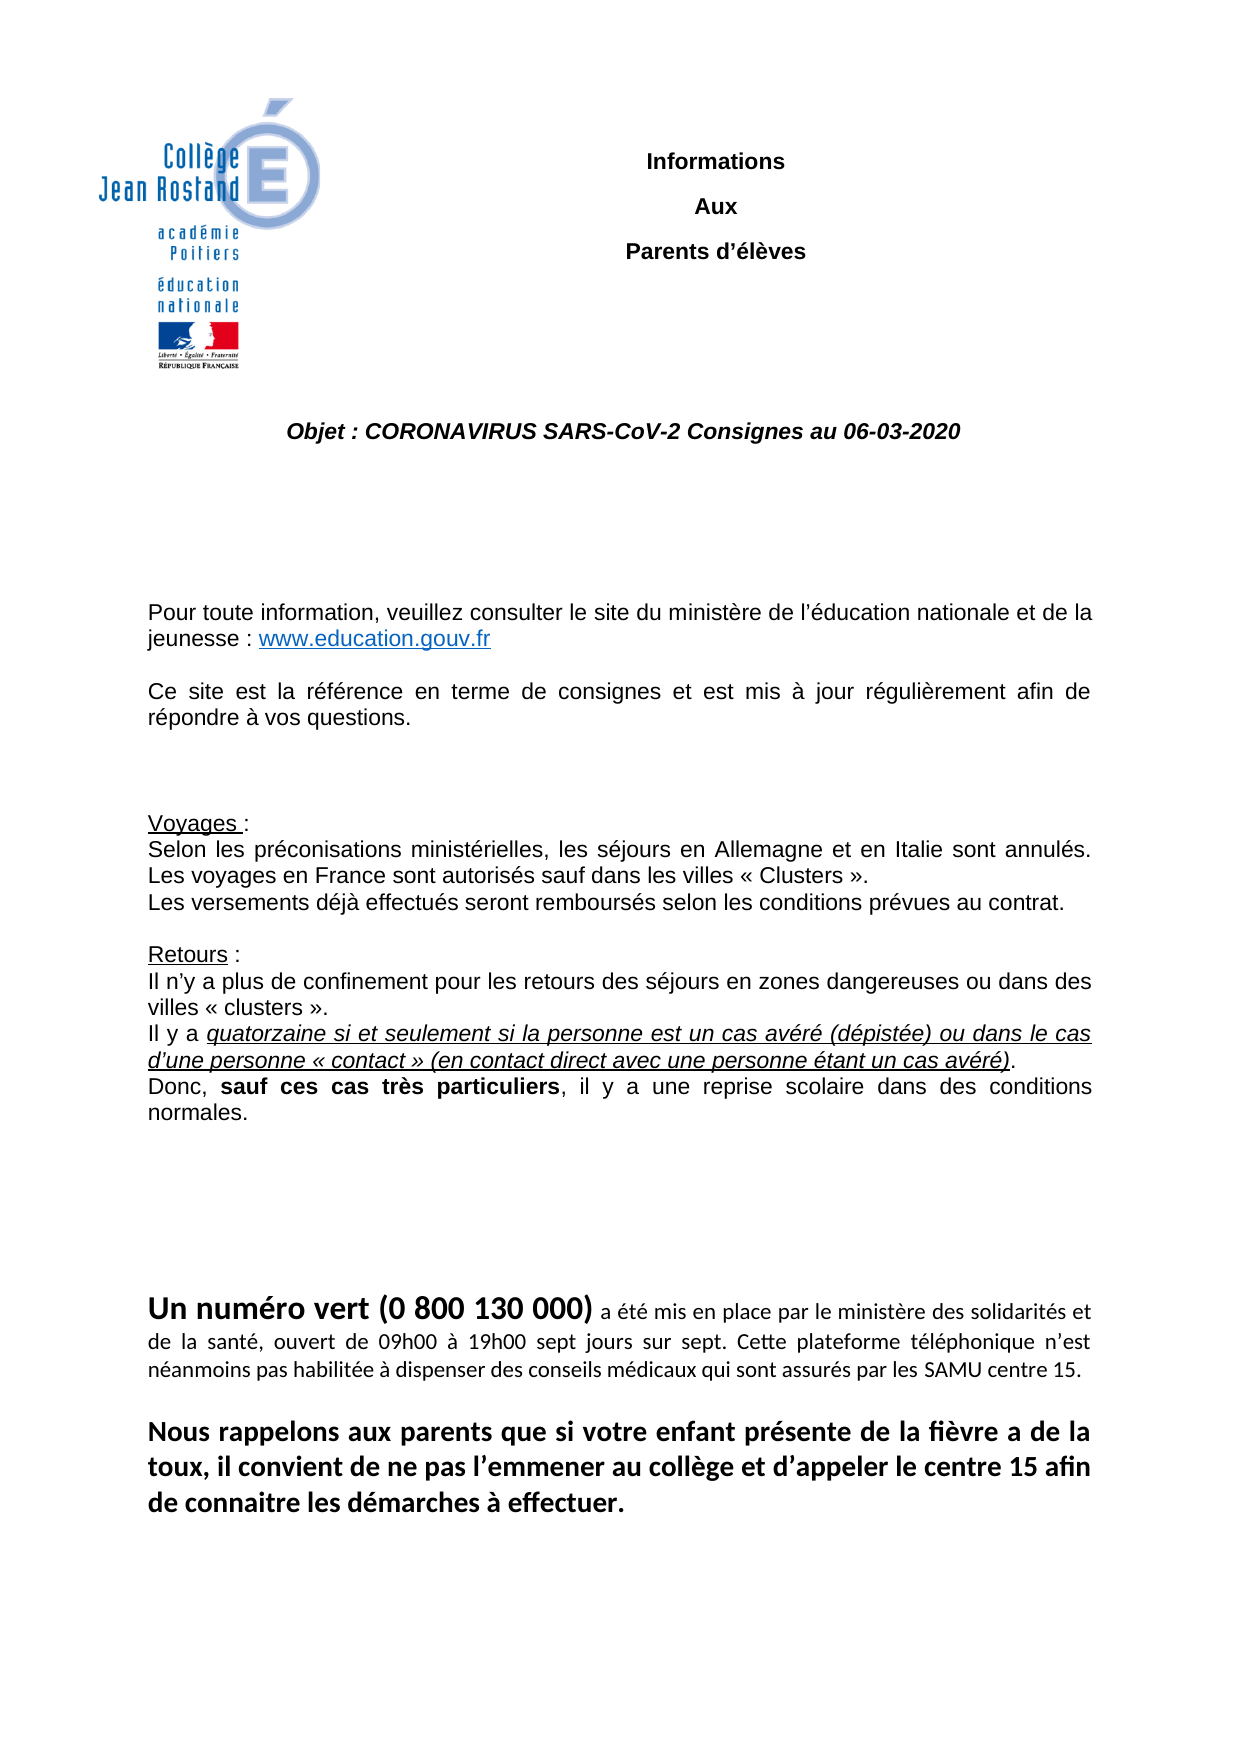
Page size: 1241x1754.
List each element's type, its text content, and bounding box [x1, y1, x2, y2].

text Il y a quatorzaine si et seulement si la personne est un cas avéré (dépistée) ou dans le cas d’une personne « contact » (en contact direct avec une personne étant un cas avéré). [148, 1020, 1093, 1073]
text Un numéro vert (0 800 130 000) a été mis en place par le ministère des solidarités et de la santé, ouvert de 09h00 à 19h00 sept jours sur sept. Cette plateforme téléphonique n’est néanmoins pas habilitée à dispenser des conseils médicaux qui sont assurés par les SAMU centre 15. [148, 1287, 1093, 1383]
text Informations [321, 148, 1093, 174]
text Parents d’élèves [321, 238, 1093, 264]
text Retours : [148, 941, 1093, 968]
text Donc, sauf ces cas très particuliers, il y a une reprise scolaire dans des conditions normales. [148, 1073, 1093, 1126]
text Voyages : [148, 809, 1093, 836]
text Objet : CORONAVIRUS SARS-CoV-2 Consignes au 06-03-2020 [148, 418, 1093, 444]
text Nous rappelons aux parents que si votre enfant présente de la fièvre a de la toux, il convient de ne pas l’emmener au collège et d’appeler le centre 15 afin de connaitre les démarches à effectuer. [148, 1413, 1093, 1519]
text Ce site est la référence en terme de consignes et est mis à jour régulièrement afin de répondre à vos questions. [148, 678, 1093, 730]
text Aux [321, 193, 1093, 219]
text Les versements déjà effectués seront remboursés selon les conditions prévues au contrat. [148, 888, 1093, 915]
picture [98, 98, 321, 367]
text Il n’y a plus de confinement pour les retours des séjours en zones dangereuses ou dans des villes « clusters ». [148, 968, 1093, 1020]
text Pour toute information, veuillez consulter le site du ministère de l’éducation nationale et de la jeunesse : www.education.gouv.fr [148, 599, 1093, 651]
text Selon les préconisations ministérielles, les séjours en Allemagne et en Italie sont annulés. Les voyages en France sont autorisés sauf dans les villes « Clusters ». [148, 836, 1093, 888]
